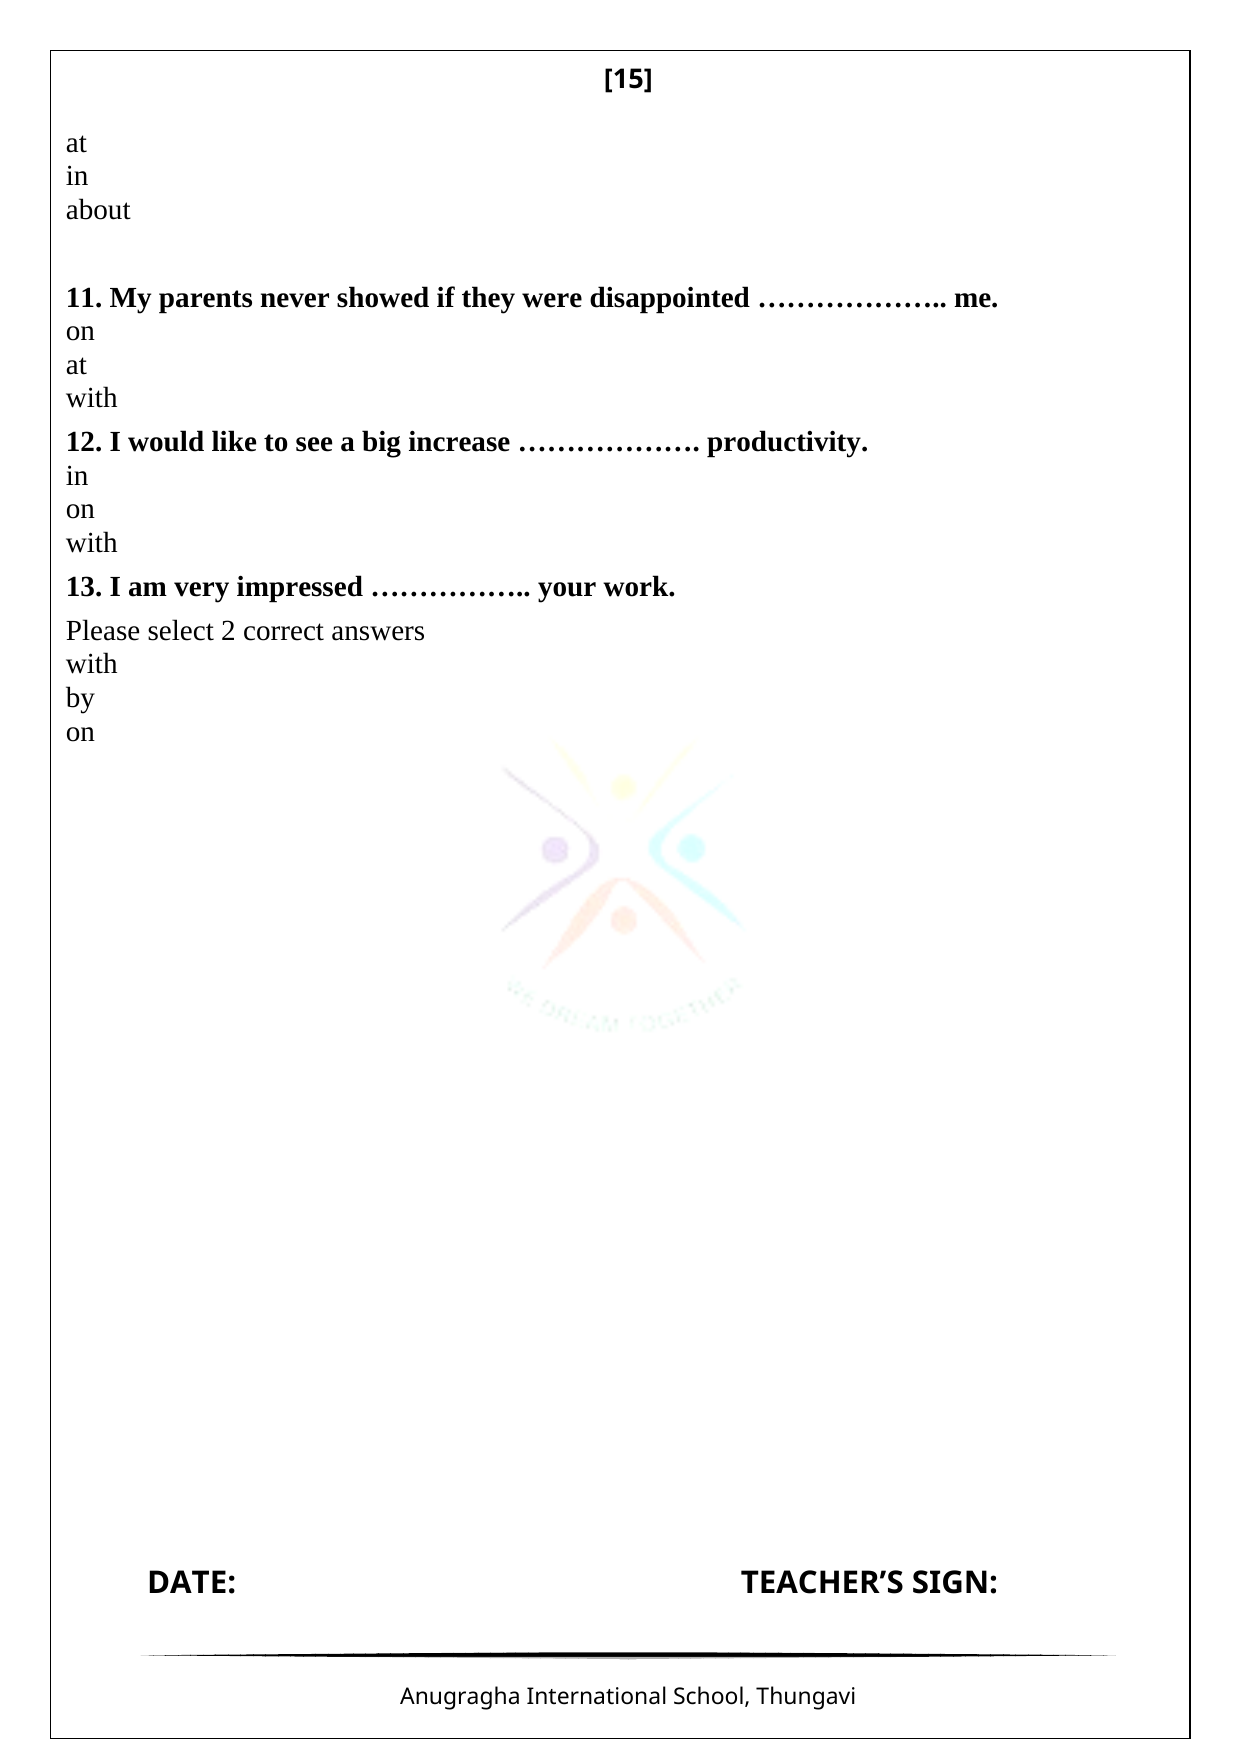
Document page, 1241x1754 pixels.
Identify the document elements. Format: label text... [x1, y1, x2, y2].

text at [66, 125, 1189, 158]
text on [66, 313, 1189, 347]
text DATE: TEACHER’S SIGN: [66, 1560, 1189, 1603]
text 11. My parents never showed if they were disappointed ……………….. me. [66, 280, 1189, 313]
text Please select 2 correct answers [66, 613, 1189, 647]
text with [66, 381, 1189, 414]
text with [66, 525, 1189, 559]
text about [66, 192, 1189, 226]
text 12. I would like to see a big increase ………………. productivity. [66, 424, 1189, 458]
picture [140, 1651, 1116, 1660]
text on [66, 492, 1189, 525]
text in [66, 458, 1189, 492]
text at [66, 347, 1189, 381]
text in [66, 158, 1189, 192]
text with [66, 647, 1189, 680]
text by [66, 680, 1189, 714]
text 13. I am very impressed …………….. your work. [66, 569, 1189, 603]
text on [66, 714, 1189, 747]
